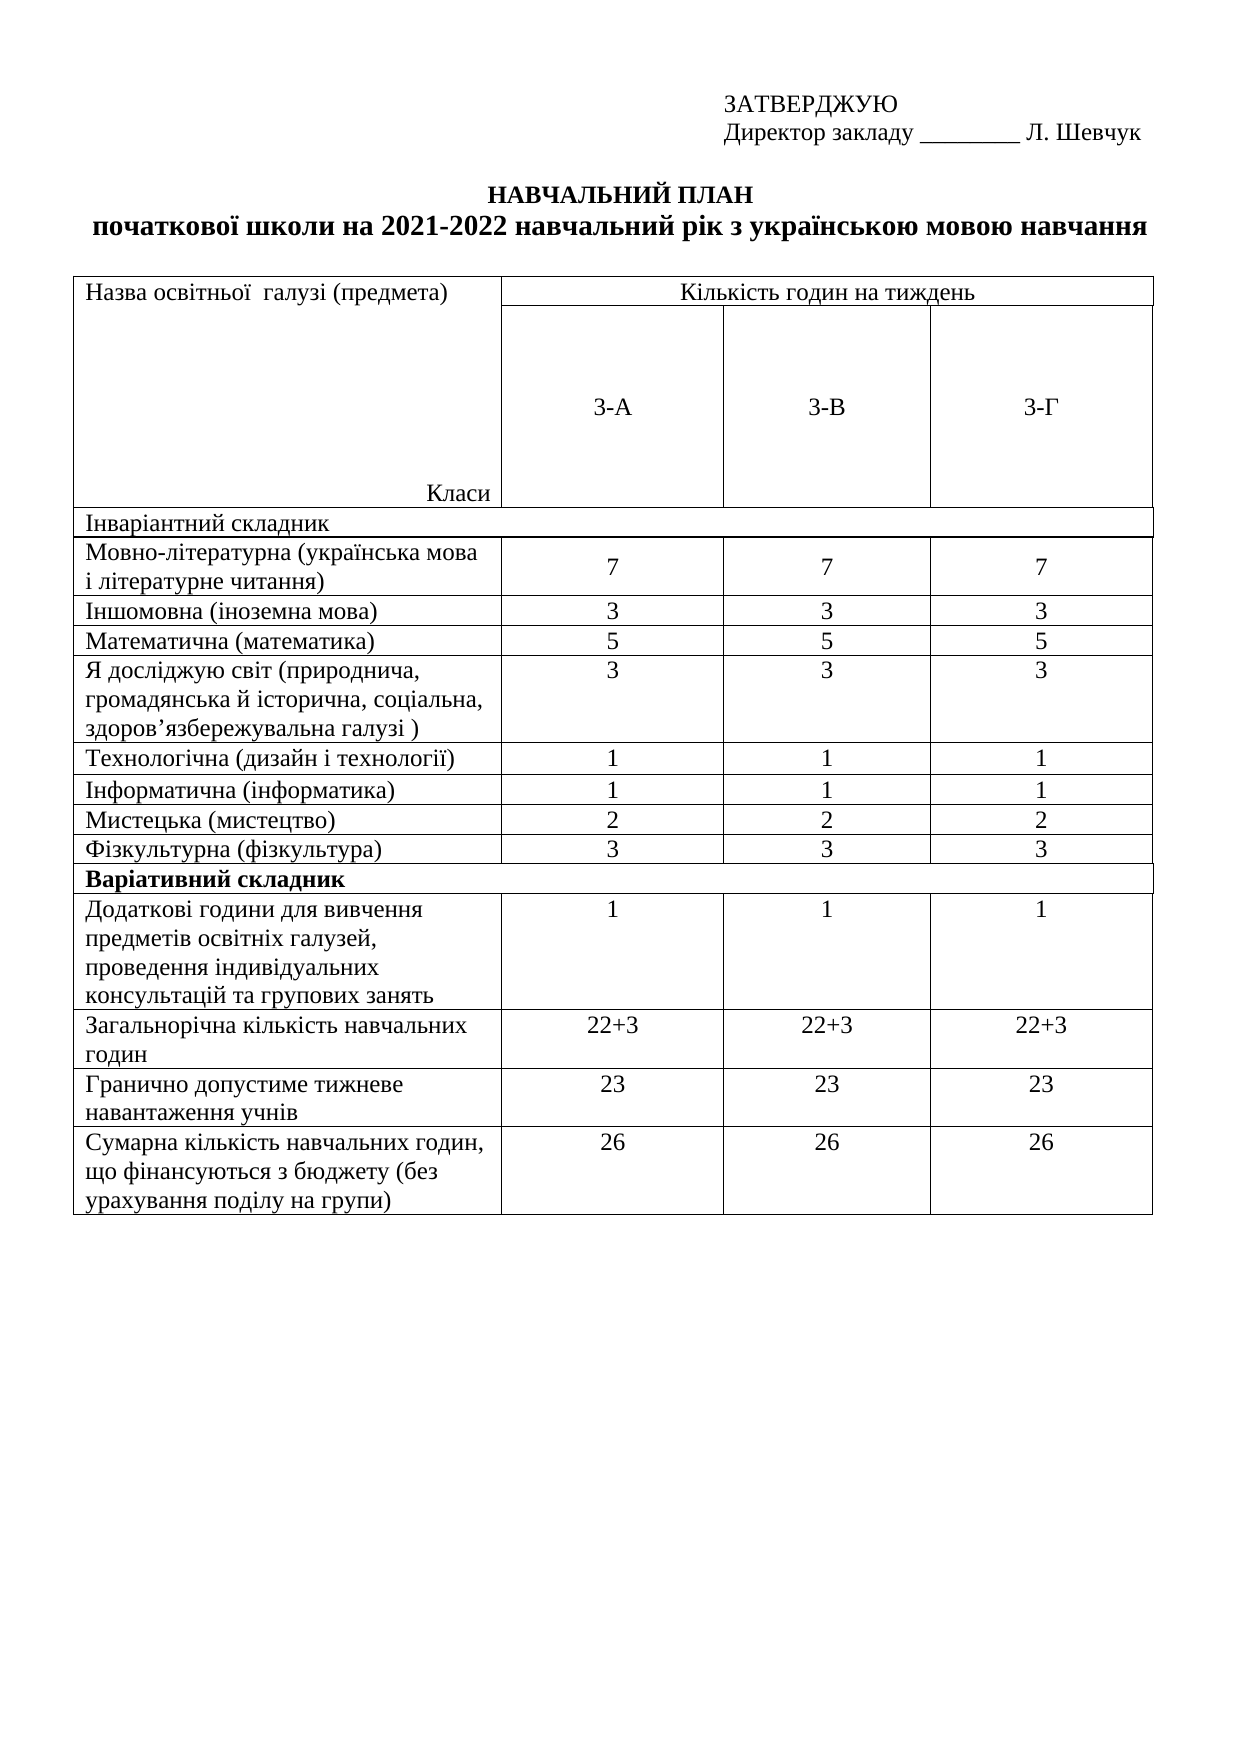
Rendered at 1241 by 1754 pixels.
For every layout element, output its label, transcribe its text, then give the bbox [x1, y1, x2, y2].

table_cell Мистецька (мистецтво) [74, 805, 501, 833]
table_cell 3 [724, 656, 930, 742]
table_cell 22+3 [724, 1010, 930, 1068]
table_cell 3 [931, 656, 1152, 742]
table_cell 2 [502, 805, 723, 833]
table_cell 1 [502, 743, 723, 774]
table_cell 1 [502, 894, 723, 1009]
title Директор закладу ________ Л. Шевчук [59, 117, 1181, 146]
table_cell 26 [502, 1127, 723, 1213]
table_cell Гранично допустиме тижневе навантаження учнів [74, 1069, 501, 1126]
table_cell 7 [931, 538, 1152, 595]
table_cell 26 [931, 1127, 1152, 1213]
table_cell 1 [931, 743, 1152, 774]
title НАВЧАЛЬНИЙ ПЛАН [59, 180, 1181, 208]
table_cell Варіативний складник [74, 864, 1153, 893]
table_cell 5 [931, 626, 1152, 654]
table_cell 3 [502, 596, 723, 625]
table_cell 26 [724, 1127, 930, 1213]
table_cell Іншомовна (іноземна мова) [74, 596, 501, 625]
table_cell Мовно-літературна (українська мова і літературне читання) [74, 538, 501, 595]
table_cell Сумарна кількість навчальних годин, що фінансуються з бюджету (без урахування поділу на групи) [74, 1127, 501, 1213]
table_cell 22+3 [931, 1010, 1152, 1068]
table_cell 5 [502, 626, 723, 654]
table_cell 2 [931, 805, 1152, 833]
table_cell 3-В [724, 306, 930, 507]
text початкової школи на 2021-2022 навчальний рік з українською мовою навчання [59, 208, 1181, 242]
table_cell 3-Г [931, 306, 1152, 507]
table_cell 5 [724, 626, 930, 654]
table_cell 23 [724, 1069, 930, 1126]
table_cell Загальнорічна кількість навчальних годин [74, 1010, 501, 1068]
table_cell Технологічна (дизайн і технології) [74, 743, 501, 774]
table_cell Додаткові години для вивчення предметів освітніх галузей, проведення індивідуальних консультацій та групових занять [74, 894, 501, 1009]
table_cell 3 [724, 596, 930, 625]
table_cell Інваріантний складник [74, 508, 1153, 536]
table_cell Я досліджую світ (природнича, громадянська й історична, соціальна, здоров’язбережувальна галузі ) [74, 656, 501, 742]
table_header Назва освітньої галузі (предмета) Класи [74, 277, 501, 507]
table_cell 7 [502, 538, 723, 595]
table_cell 1 [502, 775, 723, 804]
table_cell 3 [724, 835, 930, 863]
table_cell 23 [931, 1069, 1152, 1126]
table_cell Фізкультурна (фізкультура) [74, 835, 501, 863]
table_cell 3 [502, 835, 723, 863]
table_cell 7 [724, 538, 930, 595]
table_cell 22+3 [502, 1010, 723, 1068]
table_cell 1 [724, 743, 930, 774]
table_cell 23 [502, 1069, 723, 1126]
table_cell 3-А [502, 306, 723, 507]
table_cell 1 [724, 894, 930, 1009]
table_header Кількість годин на тиждень [502, 277, 1153, 305]
table_cell 2 [724, 805, 930, 833]
table_cell Математична (математика) [74, 626, 501, 654]
title ЗАТВЕРДЖУЮ [59, 89, 1181, 117]
table_cell 3 [931, 596, 1152, 625]
table_cell 1 [931, 894, 1152, 1009]
table_cell Інформатична (інформатика) [74, 775, 501, 804]
table_cell 3 [502, 656, 723, 742]
table_cell 1 [931, 775, 1152, 804]
table_cell 3 [931, 835, 1152, 863]
table_cell 1 [724, 775, 930, 804]
